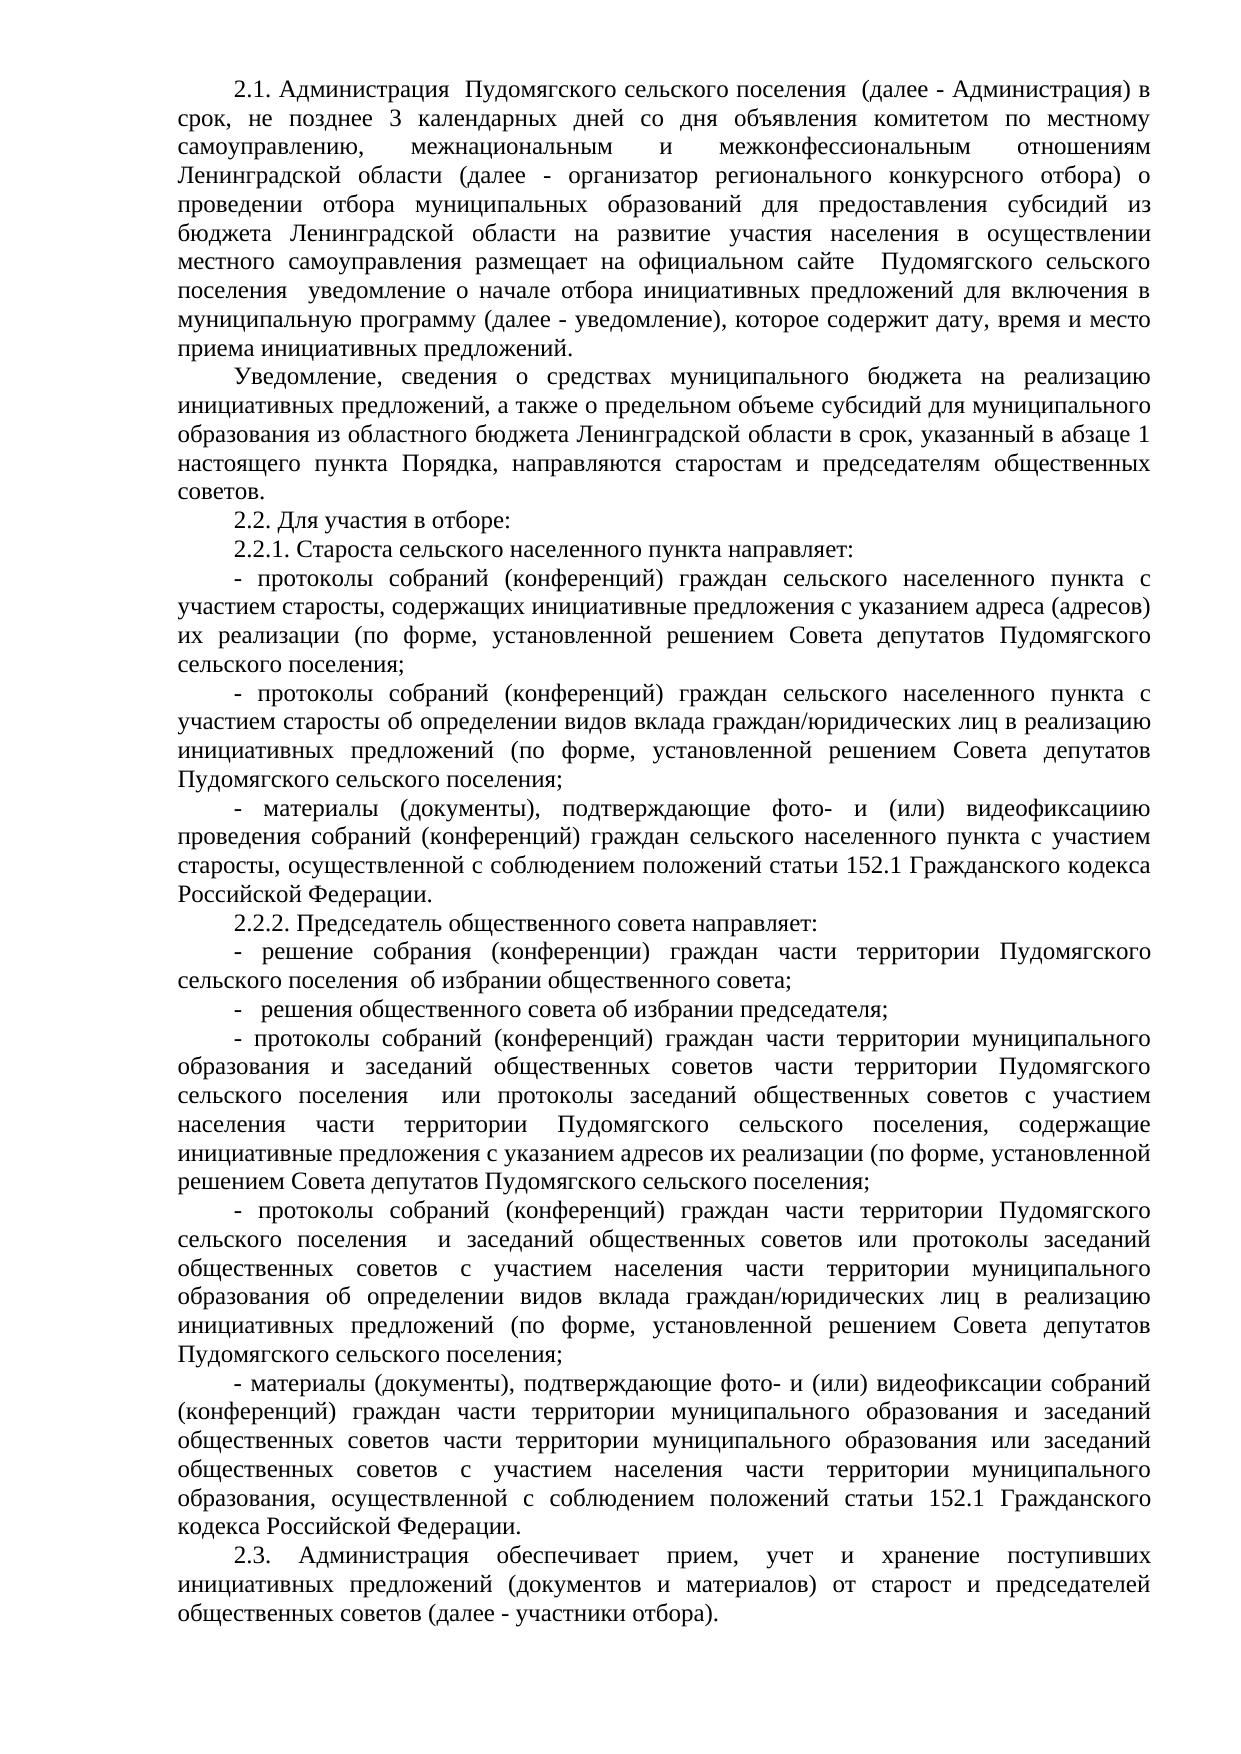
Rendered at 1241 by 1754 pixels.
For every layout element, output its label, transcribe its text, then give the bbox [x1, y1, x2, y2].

text - решения общественного совета об избрании председателя; [177, 994, 1152, 1023]
text - протоколы собраний (конференций) граждан части территории муниципального образования и заседаний общественных советов части территории Пудомягского сельского поселения или протоколы заседаний общественных советов с участием населения части территории Пудомягского сельского поселения, содержащие инициативные предложения с указанием адресов их реализации (по форме, установленной решением Совета депутатов Пудомягского сельского поселения; [177, 1023, 1152, 1195]
text 2.2.1. Староста сельского населенного пункта направляет: [177, 534, 1152, 563]
text - решение собрания (конференции) граждан части территории Пудомягского сельского поселения об избрании общественного совета; [177, 936, 1152, 994]
text - материалы (документы), подтверждающие фото- и (или) видеофиксации собраний (конференций) граждан части территории муниципального образования и заседаний общественных советов части территории муниципального образования или заседаний общественных советов с участием населения части территории муниципального образования, осуществленной с соблюдением положений статьи 152.1 Гражданского кодекса Российской Федерации. [177, 1368, 1152, 1540]
text - протоколы собраний (конференций) граждан части территории Пудомягского сельского поселения и заседаний общественных советов или протоколы заседаний общественных советов с участием населения части территории муниципального образования об определении видов вклада граждан/юридических лиц в реализацию инициативных предложений (по форме, установленной решением Совета депутатов Пудомягского сельского поселения; [177, 1195, 1152, 1368]
text Уведомление, сведения о средствах муниципального бюджета на реализацию инициативных предложений, а также о предельном объеме субсидий для муниципального образования из областного бюджета Ленинградской области в срок, указанный в абзаце 1 настоящего пункта Порядка, направляются старостам и председателям общественных советов. [177, 361, 1152, 505]
text 2.2.2. Председатель общественного совета направляет: [177, 908, 1152, 936]
text 2.3. Администрация обеспечивает прием, учет и хранение поступивших инициативных предложений (документов и материалов) от старост и председателей общественных советов (далее - участники отбора). [177, 1540, 1152, 1626]
text 2.2. Для участия в отборе: [177, 505, 1152, 534]
text - протоколы собраний (конференций) граждан сельского населенного пункта с участием старосты об определении видов вклада граждан/юридических лиц в реализацию инициативных предложений (по форме, установленной решением Совета депутатов Пудомягского сельского поселения; [177, 678, 1152, 793]
text - материалы (документы), подтверждающие фото- и (или) видеофиксациию проведения собраний (конференций) граждан сельского населенного пункта с участием старосты, осуществленной с соблюдением положений статьи 152.1 Гражданского кодекса Российской Федерации. [177, 793, 1152, 908]
text 2.1. Администрация Пудомягского сельского поселения (далее - Администрация) в срок, не позднее 3 календарных дней со дня объявления комитетом по местному самоуправлению, межнациональным и межконфессиональным отношениям Ленинградской области (далее - организатор регионального конкурсного отбора) о проведении отбора муниципальных образований для предоставления субсидий из бюджета Ленинградской области на развитие участия населения в осуществлении местного самоуправления размещает на официальном сайте Пудомягского сельского поселения уведомление о начале отбора инициативных предложений для включения в муниципальную программу (далее - уведомление), которое содержит дату, время и место приема инициативных предложений. [177, 74, 1152, 361]
text - протоколы собраний (конференций) граждан сельского населенного пункта с участием старосты, содержащих инициативные предложения с указанием адреса (адресов) их реализации (по форме, установленной решением Совета депутатов Пудомягского сельского поселения; [177, 563, 1152, 678]
